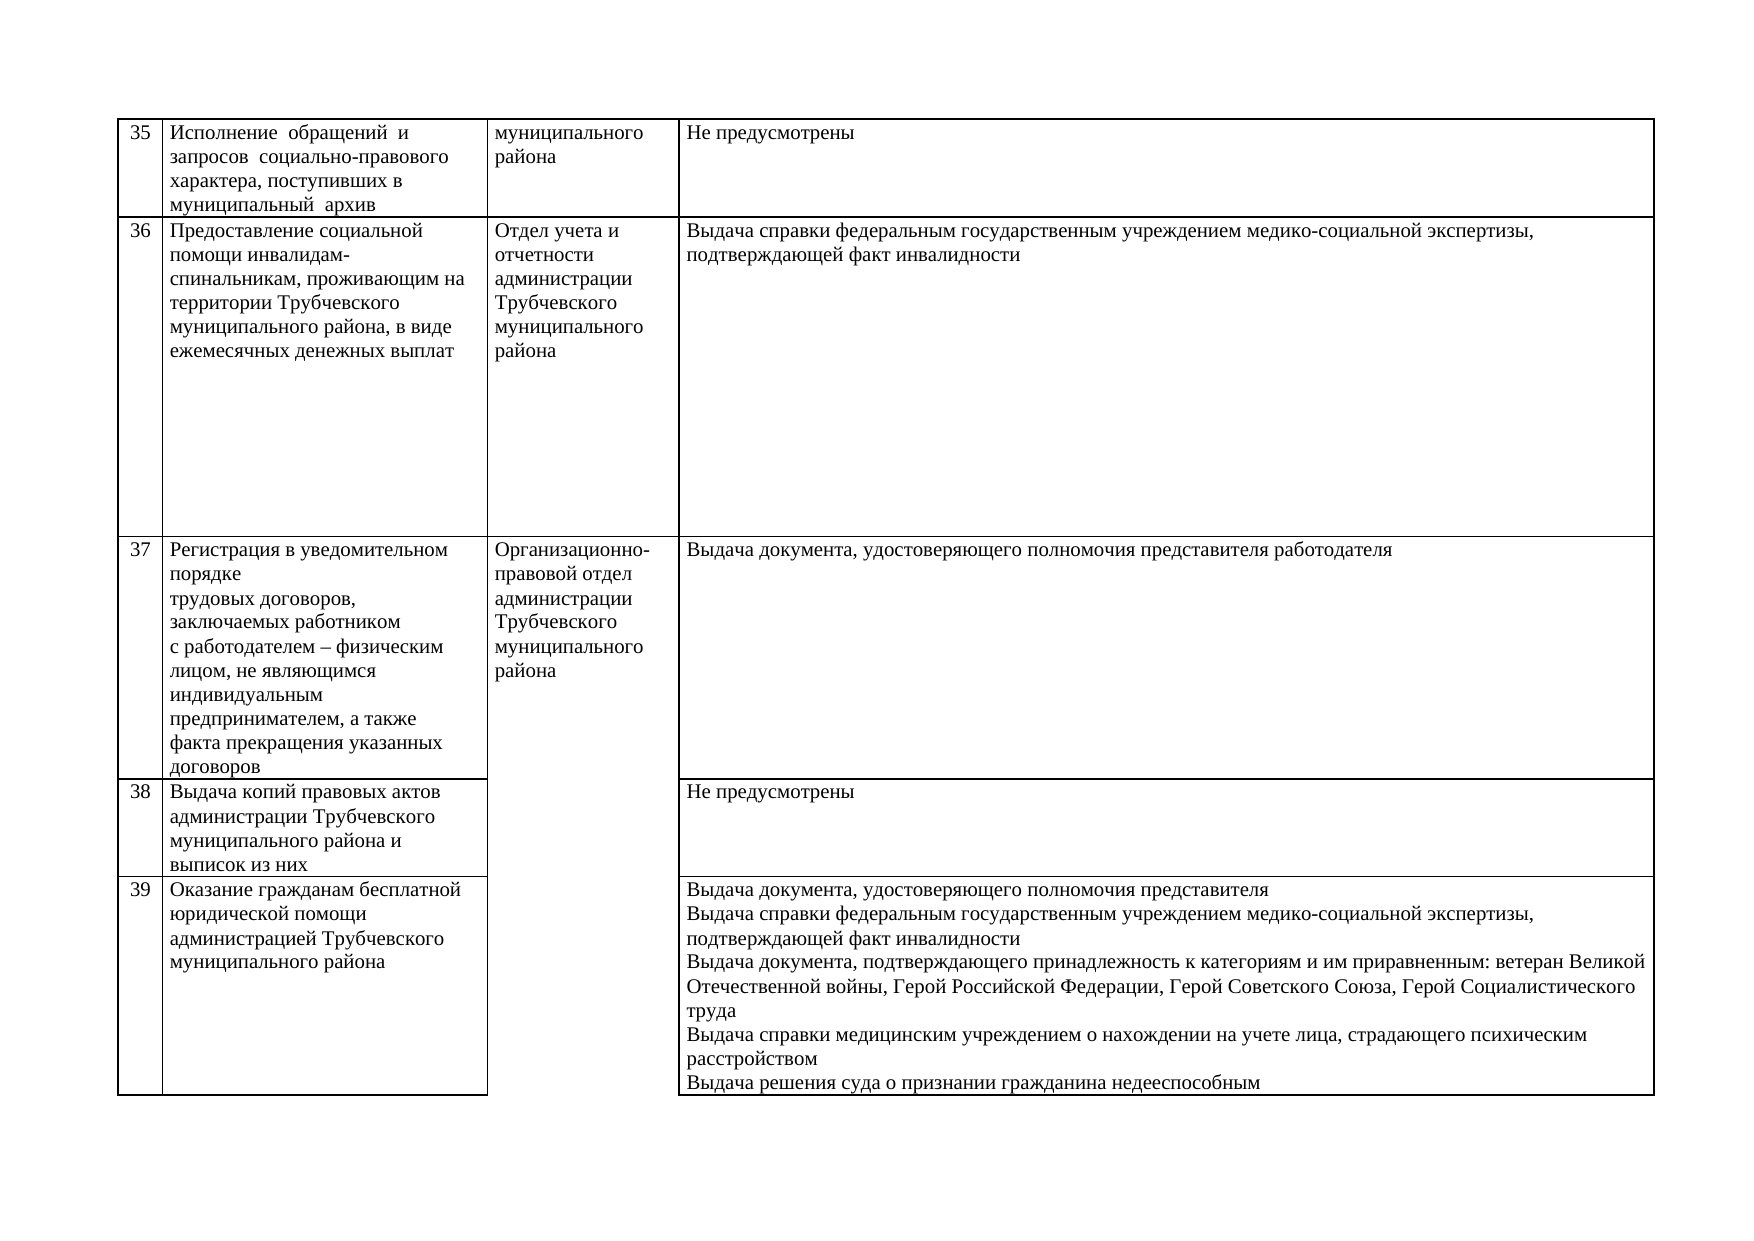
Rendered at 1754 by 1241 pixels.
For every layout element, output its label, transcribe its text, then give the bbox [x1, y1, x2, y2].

table_cell Организационно-правовой отдел администрации Трубчевского муниципального района [488, 537, 678, 1094]
table_cell Выдача справки федеральным государственным учреждением медико-социальной экспертизы, подтверждающей факт инвалидности [680, 218, 1653, 536]
table_cell Выдача документа, удостоверяющего полномочия представителя работодателя [680, 537, 1653, 778]
table_cell Регистрация в уведомительном порядке трудовых договоров, заключаемых работником с работодателем – физическим лицом, не являющимся индивидуальным предпринимателем, а также факта прекращения указанных договоров [163, 537, 487, 778]
table_cell 35 [119, 120, 162, 216]
table_cell 36 [119, 218, 162, 536]
table_cell Выдача копий правовых актов администрации Трубчевского муниципального района и выписок из них [163, 780, 487, 876]
table_cell 37 [119, 537, 162, 778]
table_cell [488, 120, 678, 216]
table_cell Не предусмотрены [680, 120, 1653, 216]
table_cell Выдача документа, удостоверяющего полномочия представителя Выдача справки федеральным государственным учреждением медико-социальной экспертизы, подтверждающей факт инвалидности Выдача документа, подтверждающего принадлежность к категориям и им приравненным: ветеран Великой Отечественной войны, Герой Российской Федерации, Герой Советского Союза, Герой Социалистического труда Выдача справки медицинским учреждением о нахождении на учете лица, страдающего психическим расстройством Выдача решения суда о признании гражданина недееспособным [680, 877, 1653, 1094]
table_cell Исполнение обращений и запросов социально-правового характера, поступивших в муниципальный архив [163, 120, 487, 216]
table_cell Не предусмотрены [680, 780, 1653, 876]
table_cell Оказание гражданам бесплатной юридической помощи администрацией Трубчевского муниципального района [163, 877, 487, 1094]
table_cell Отдел учета и отчетности администрации Трубчевского муниципального района [488, 218, 678, 536]
table_cell Предоставление социальной помощи инвалидам-спинальникам, проживающим на территории Трубчевского муниципального района, в виде ежемесячных денежных выплат [163, 218, 487, 536]
table_cell 38 [119, 780, 162, 876]
table_cell 39 [119, 877, 162, 1094]
